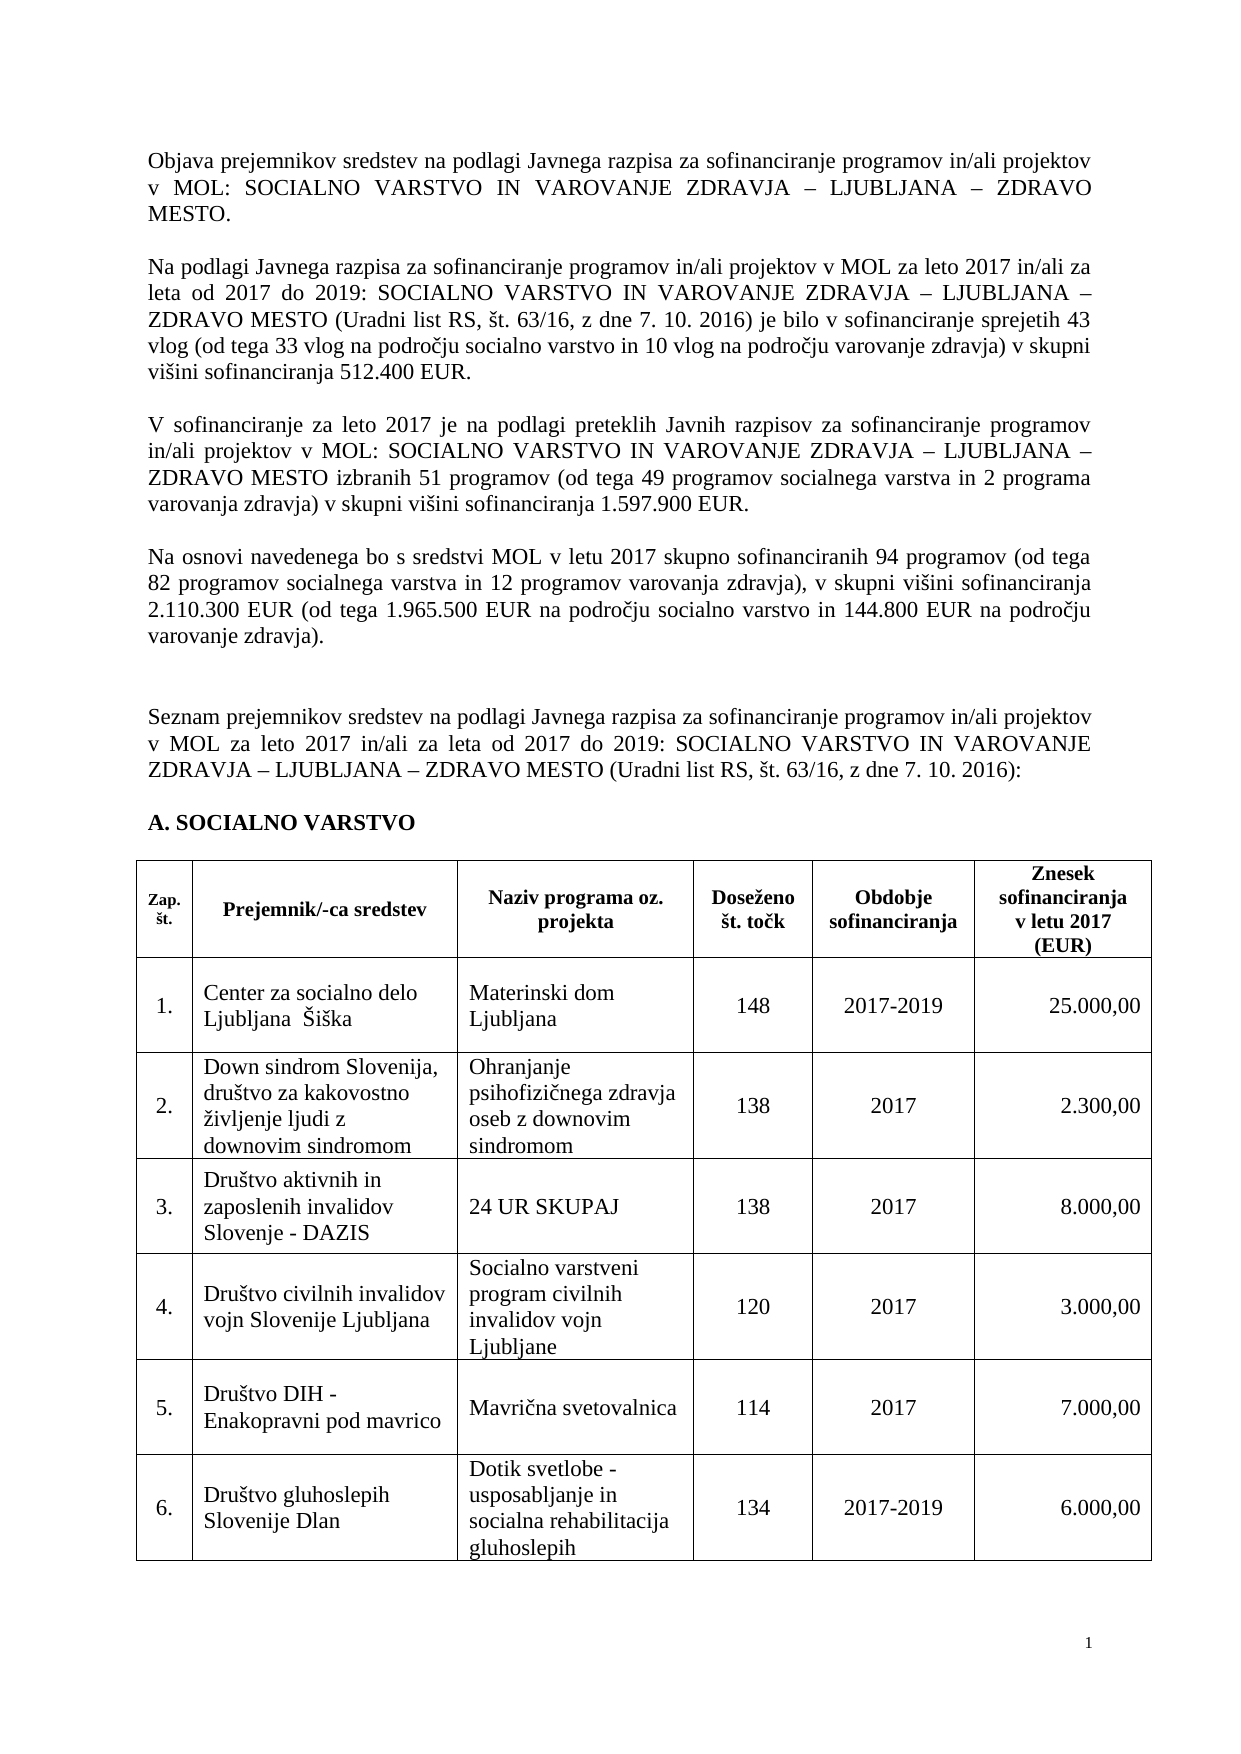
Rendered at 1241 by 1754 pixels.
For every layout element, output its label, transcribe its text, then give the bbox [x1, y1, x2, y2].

table_cell 2017 [813, 1254, 974, 1359]
table_cell 3. [137, 1159, 192, 1253]
table_header Prejemnik/-ca sredstev [193, 861, 457, 957]
table_cell 6. [137, 1455, 192, 1560]
table_cell Društvo aktivnih in zaposlenih invalidov Slovenje - DAZIS [193, 1159, 457, 1253]
table_cell 6.000,00 [975, 1455, 1151, 1560]
table_cell Društvo gluhoslepih Slovenije Dlan [193, 1455, 457, 1560]
table_cell 114 [694, 1360, 812, 1453]
text Seznam prejemnikov sredstev na podlagi Javnega razpisa za sofinanciranje programov in/ali projektov v MOL za leto 2017 in/ali za leta od 2017 do 2019: SOCIALNO VARSTVO IN VAROVANJE ZDRAVJA – LJUBLJANA – ZDRAVO MESTO (Uradni list RS, št. 63/16, z dne 7. 10. 2016): [148, 703, 1093, 782]
table_header Obdobje sofinanciranja [813, 861, 974, 957]
table_cell Materinski dom Ljubljana [458, 958, 693, 1052]
table_cell 5. [137, 1360, 192, 1453]
table_cell 138 [694, 1053, 812, 1158]
table_header Zap. št. [137, 861, 192, 957]
table_cell 134 [694, 1455, 812, 1560]
text A. SOCIALNO VARSTVO [148, 809, 1093, 835]
table_cell 148 [694, 958, 812, 1052]
table_header Naziv programa oz. projekta [458, 861, 693, 957]
table_cell 2017 [813, 1053, 974, 1158]
text Na osnovi navedenega bo s sredstvi MOL v letu 2017 skupno sofinanciranih 94 programov (od tega 82 programov socialnega varstva in 12 programov varovanja zdravja), v skupni višini sofinanciranja 2.110.300 EUR (od tega 1.965.500 EUR na področju socialno varstvo in 144.800 EUR na področju varovanje zdravja). [148, 543, 1093, 648]
table_cell Društvo civilnih invalidov vojn Slovenije Ljubljana [193, 1254, 457, 1359]
table_header Znesek sofinanciranja v letu 2017 (EUR) [975, 861, 1151, 957]
table_cell 3.000,00 [975, 1254, 1151, 1359]
table_cell Društvo DIH - Enakopravni pod mavrico [193, 1360, 457, 1453]
table_cell 120 [694, 1254, 812, 1359]
table_header Doseženo št. točk [694, 861, 812, 957]
table_cell 8.000,00 [975, 1159, 1151, 1253]
table_cell Center za socialno delo Ljubljana Šiška [193, 958, 457, 1052]
table_cell 1. [137, 958, 192, 1052]
table_cell 2017 [813, 1159, 974, 1253]
text Objava prejemnikov sredstev na podlagi Javnega razpisa za sofinanciranje programov in/ali projektov v MOL: SOCIALNO VARSTVO IN VAROVANJE ZDRAVJA – LJUBLJANA – ZDRAVO MESTO. [148, 148, 1093, 227]
text Na podlagi Javnega razpisa za sofinanciranje programov in/ali projektov v MOL za leto 2017 in/ali za leta od 2017 do 2019: SOCIALNO VARSTVO IN VAROVANJE ZDRAVJA – LJUBLJANA – ZDRAVO MESTO (Uradni list RS, št. 63/16, z dne 7. 10. 2016) je bilo v sofinanciranje sprejetih 43 vlog (od tega 33 vlog na področju socialno varstvo in 10 vlog na področju varovanje zdravja) v skupni višini sofinanciranja 512.400 EUR. [148, 253, 1093, 385]
table_cell Mavrična svetovalnica [458, 1360, 693, 1453]
table_cell Down sindrom Slovenija, društvo za kakovostno življenje ljudi z downovim sindromom [193, 1053, 457, 1158]
text V sofinanciranje za leto 2017 je na podlagi preteklih Javnih razpisov za sofinanciranje programov in/ali projektov v MOL: SOCIALNO VARSTVO IN VAROVANJE ZDRAVJA – LJUBLJANA – ZDRAVO MESTO izbranih 51 programov (od tega 49 programov socialnega varstva in 2 programa varovanja zdravja) v skupni višini sofinanciranja 1.597.900 EUR. [148, 411, 1093, 517]
table_cell 7.000,00 [975, 1360, 1151, 1453]
table_cell 138 [694, 1159, 812, 1253]
table_cell 2017-2019 [813, 1455, 974, 1560]
table_cell Socialno varstveni program civilnih invalidov vojn Ljubljane [458, 1254, 693, 1359]
table_cell 2017 [813, 1360, 974, 1453]
table_cell 4. [137, 1254, 192, 1359]
table_cell 2017-2019 [813, 958, 974, 1052]
table_cell 25.000,00 [975, 958, 1151, 1052]
table_cell 2. [137, 1053, 192, 1158]
table_cell 2.300,00 [975, 1053, 1151, 1158]
table_cell Dotik svetlobe - usposabljanje in socialna rehabilitacija gluhoslepih [458, 1455, 693, 1560]
table_cell Ohranjanje psihofizičnega zdravja oseb z downovim sindromom [458, 1053, 693, 1158]
table_cell 24 UR SKUPAJ [458, 1159, 693, 1253]
